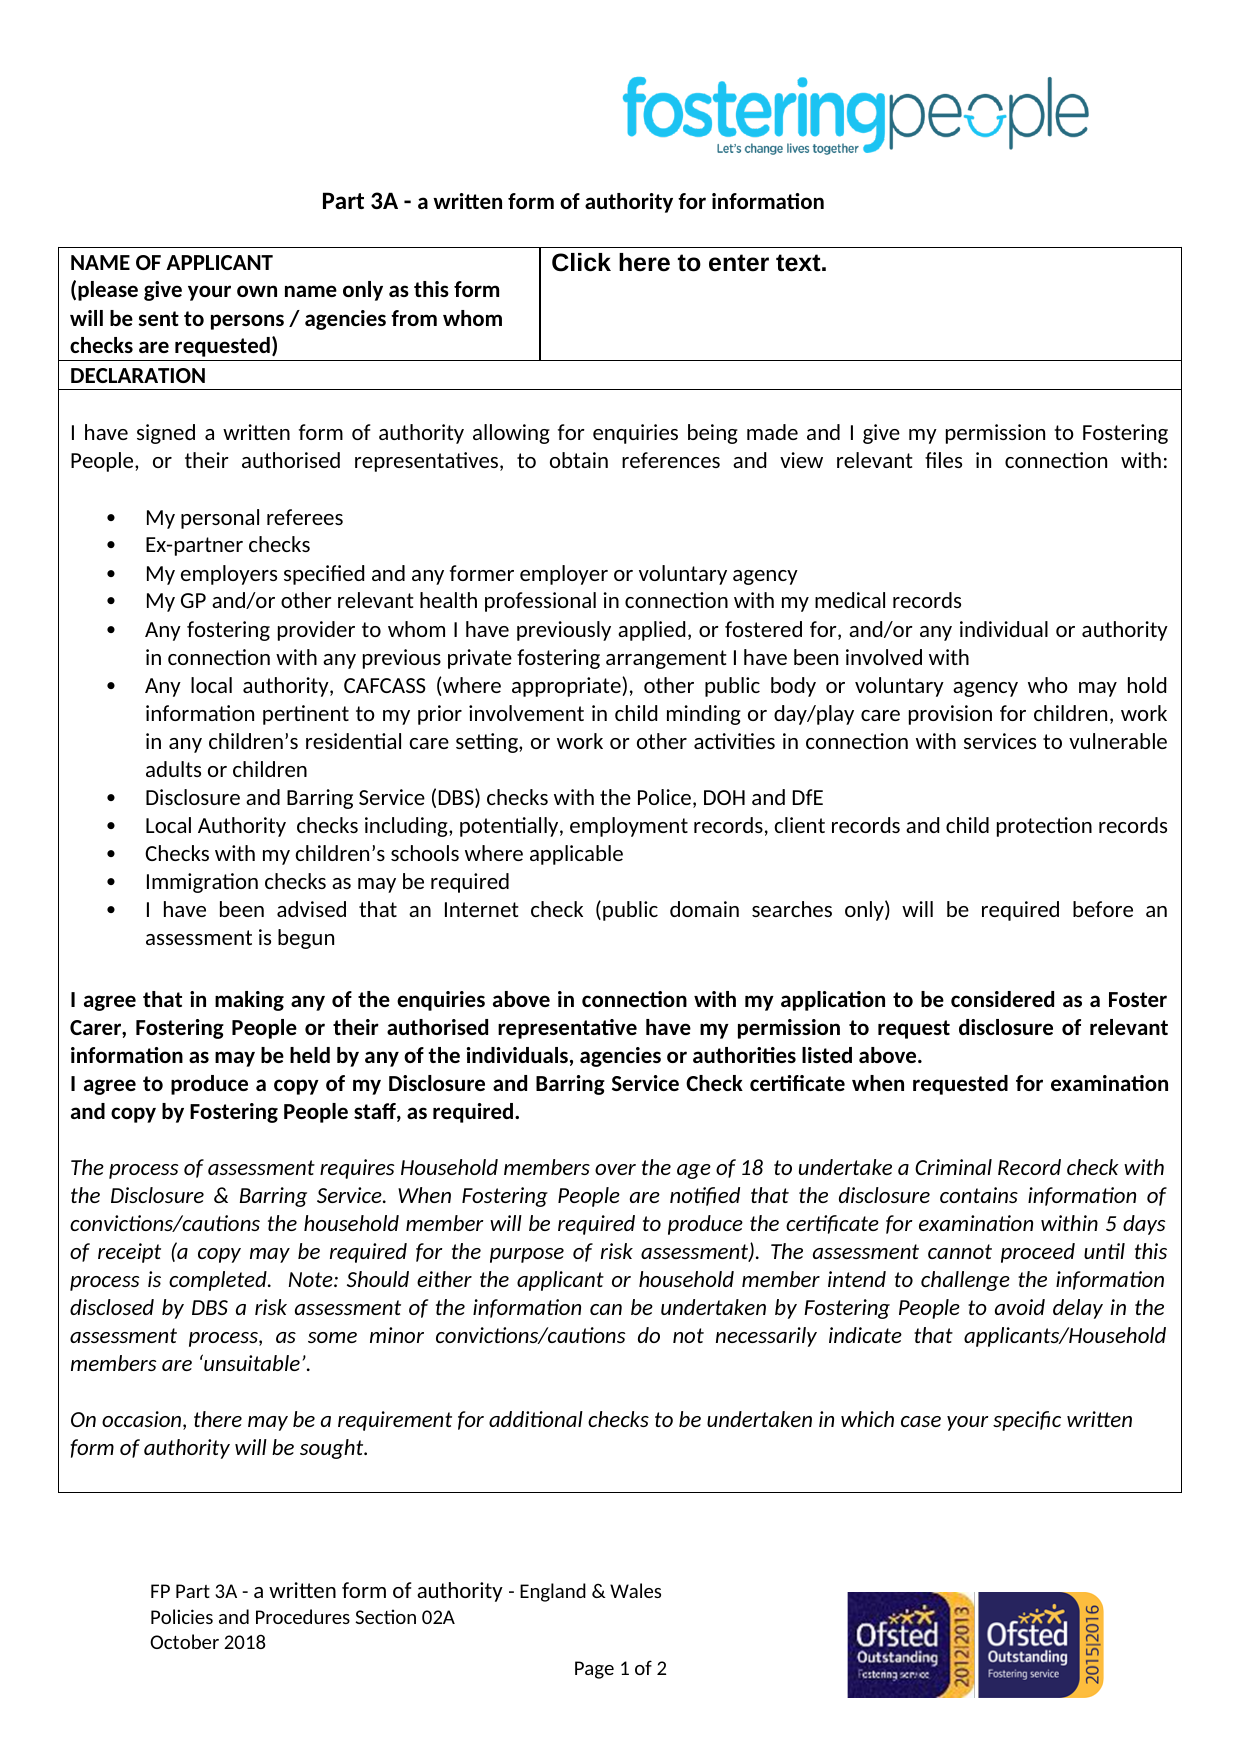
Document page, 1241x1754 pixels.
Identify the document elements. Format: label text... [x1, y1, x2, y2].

picture [847, 1592, 1104, 1698]
title Part 3A - a written form of authority for information [56, 186, 1090, 216]
table_header NAME OF APPLICANT (please give your own name only as this form will be sent to persons / agencies from whom checks are requested) [59, 248, 539, 360]
picture [621, 73, 1091, 158]
table_cell DECLARATION [59, 361, 1181, 389]
table_cell I have signed a written form of authority allowing for enquiries being made and I give my permission to Fostering People, or their authorised representatives, to obtain references and view relevant files in connection with: My personal referees Ex-partner checks My employers specified and any former employer or voluntary agency My GP and/or other relevant health professional in connection with my medical records Any fostering provider to whom I have previously applied, or fostered for, and/or any individual or authority in connection with any previous private fostering arrangement I have been involved with Any local authority, CAFCASS (where appropriate), other public body or voluntary agency who may hold information pertinent to my prior involvement in child minding or day/play care provision for children, work in any children’s residential care setting, or work or other activities in connection with services to vulnerable adults or children Disclosure and Barring Service (DBS) checks with the Police, DOH and DfE Local Authority checks including, potentially, employment records, client records and child protection records Checks with my children’s schools where applicable Immigration checks as may be required I have been advised that an Internet check (public domain searches only) will be required before an assessment is begun I agree that in making any of the enquiries above in connection with my application to be considered as a Foster Carer, Fostering People or their authorised representative have my permission to request disclosure of relevant information as may be held by any of the individuals, agencies or authorities listed above. I agree to produce a copy of my Disclosure and Barring Service Check certificate when requested for examination and copy by Fostering People staff, as required. The process of assessment requires Household members over the age of 18 to undertake a Criminal Record check with the Disclosure & Barring Service. When Fostering People are notified that the disclosure contains information of convictions/cautions the household member will be required to produce the certificate for examination within 5 days of receipt (a copy may be required for the purpose of risk assessment). The assessment cannot proceed until this process is completed. Note: Should either the applicant or household member intend to challenge the information disclosed by DBS a risk assessment of the information can be undertaken by Fostering People to avoid delay in the assessment process, as some minor convictions/cautions do not necessarily indicate that applicants/Household members are ‘unsuitable’. On occasion, there may be a requirement for additional checks to be undertaken in which case your specific written form of authority will be sought. [59, 390, 1181, 1492]
